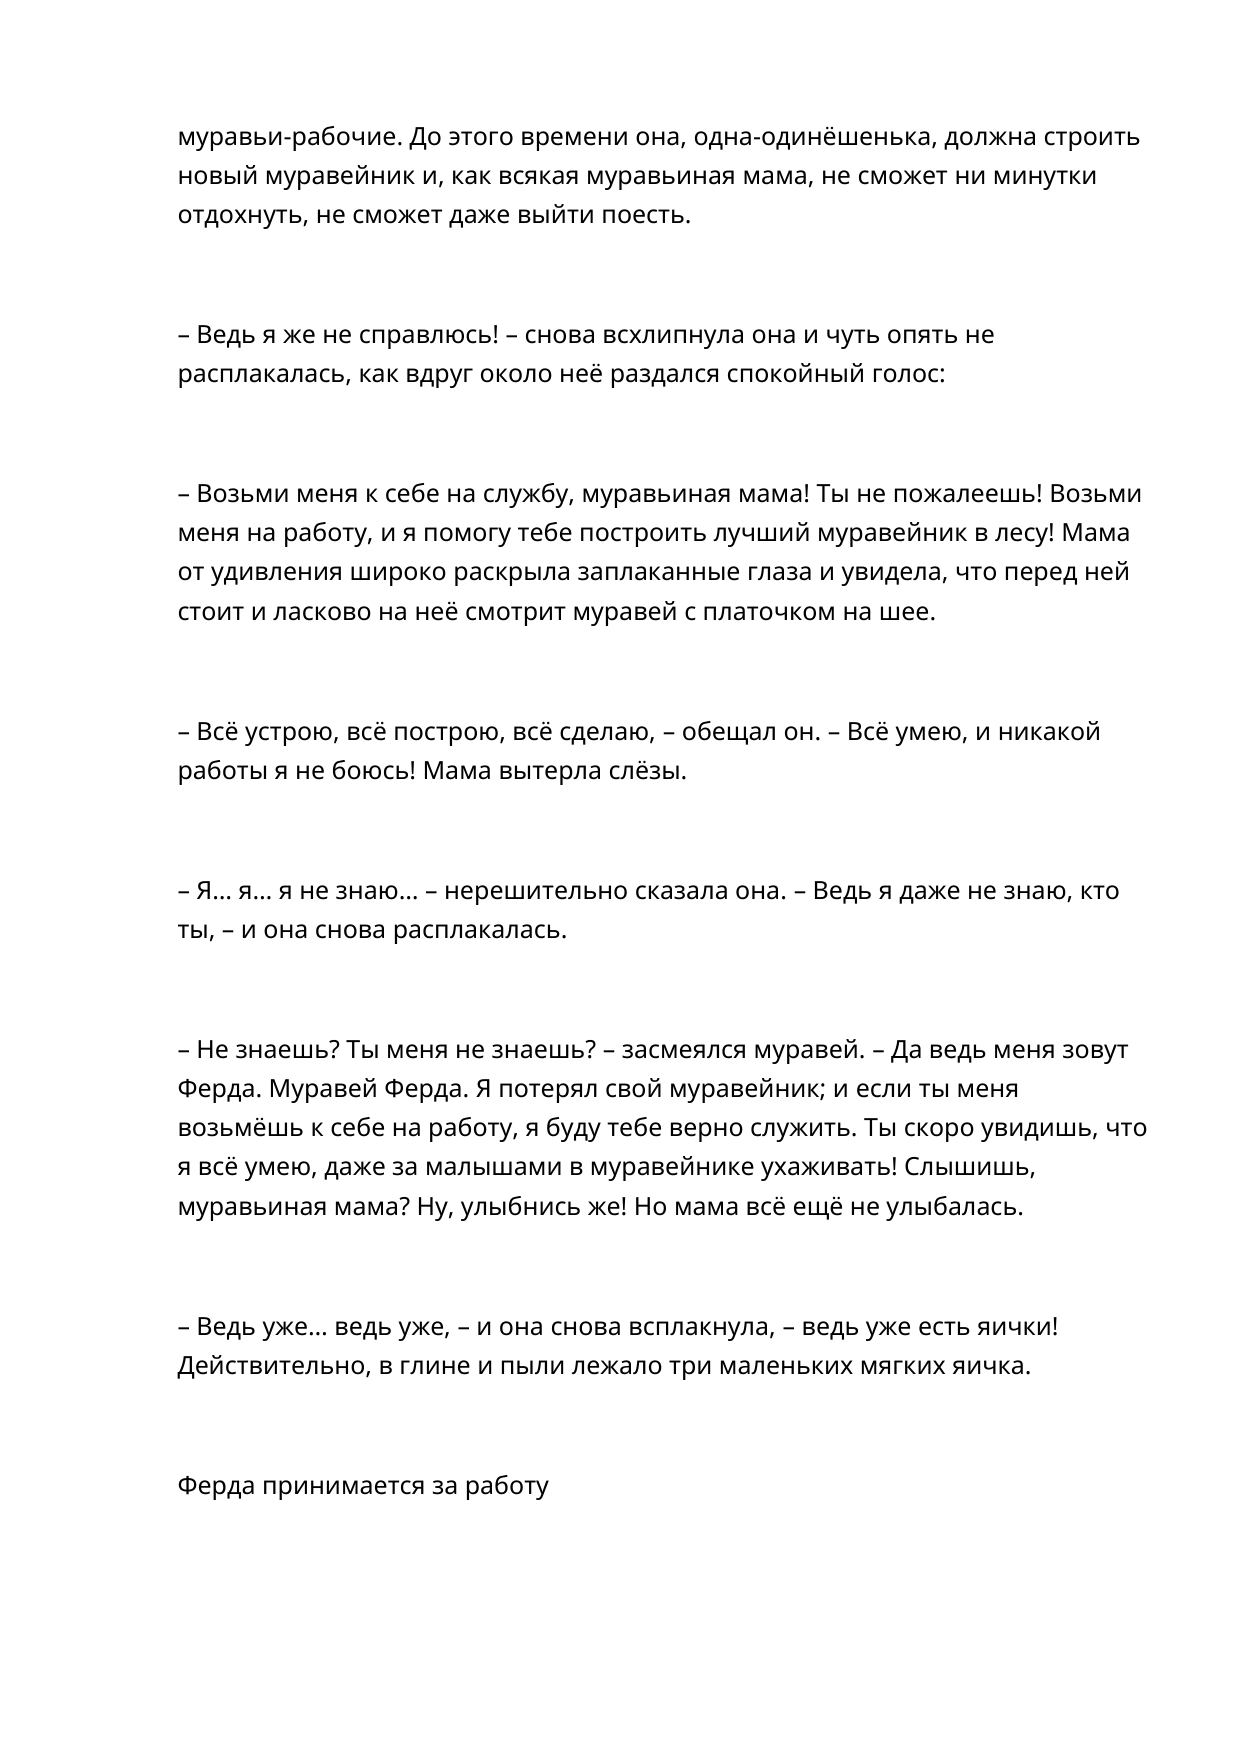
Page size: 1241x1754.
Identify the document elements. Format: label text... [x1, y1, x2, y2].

text – Ведь уже… ведь уже, – и она снова всплакнула, – ведь уже есть яички! Действительно, в глине и пыли лежало три маленьких мягких яичка. [177, 1308, 1152, 1381]
text – Всё устрою, всё построю, всё сделаю, – обещал он. – Всё умею, и никакой работы я не боюсь! Мама вытерла слёзы. [177, 713, 1152, 786]
text – Возьми меня к себе на службу, муравьиная мама! Ты не пожалеешь! Возьми меня на работу, и я помогу тебе построить лучший муравейник в лесу! Мама от удивления широко раскрыла заплаканные глаза и увидела, что перед ней стоит и ласково на неё смотрит муравей с платочком на шее. [177, 476, 1152, 627]
text – Ведь я же не справлюсь! – снова всхлипнула она и чуть опять не расплакалась, как вдруг около неё раздался спокойный голос: [177, 316, 1152, 390]
text Ферда принимается за работу [177, 1467, 1152, 1501]
text – Не знаешь? Ты меня не знаешь? – засмеялся муравей. – Да ведь меня зовут Ферда. Муравей Ферда. Я потерял свой муравейник; и если ты меня возьмёшь к себе на работу, я буду тебе верно служить. Ты скоро увидишь, что я всё умею, даже за малышами в муравейнике ухаживать! Слышишь, муравьиная мама? Ну, улыбнись же! Но мама всё ещё не улыбалась. [177, 1031, 1152, 1222]
text – Я… я… я не знаю… – нерешительно сказала она. – Ведь я даже не знаю, кто ты, – и она снова расплакалась. [177, 872, 1152, 946]
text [177, 118, 1152, 231]
